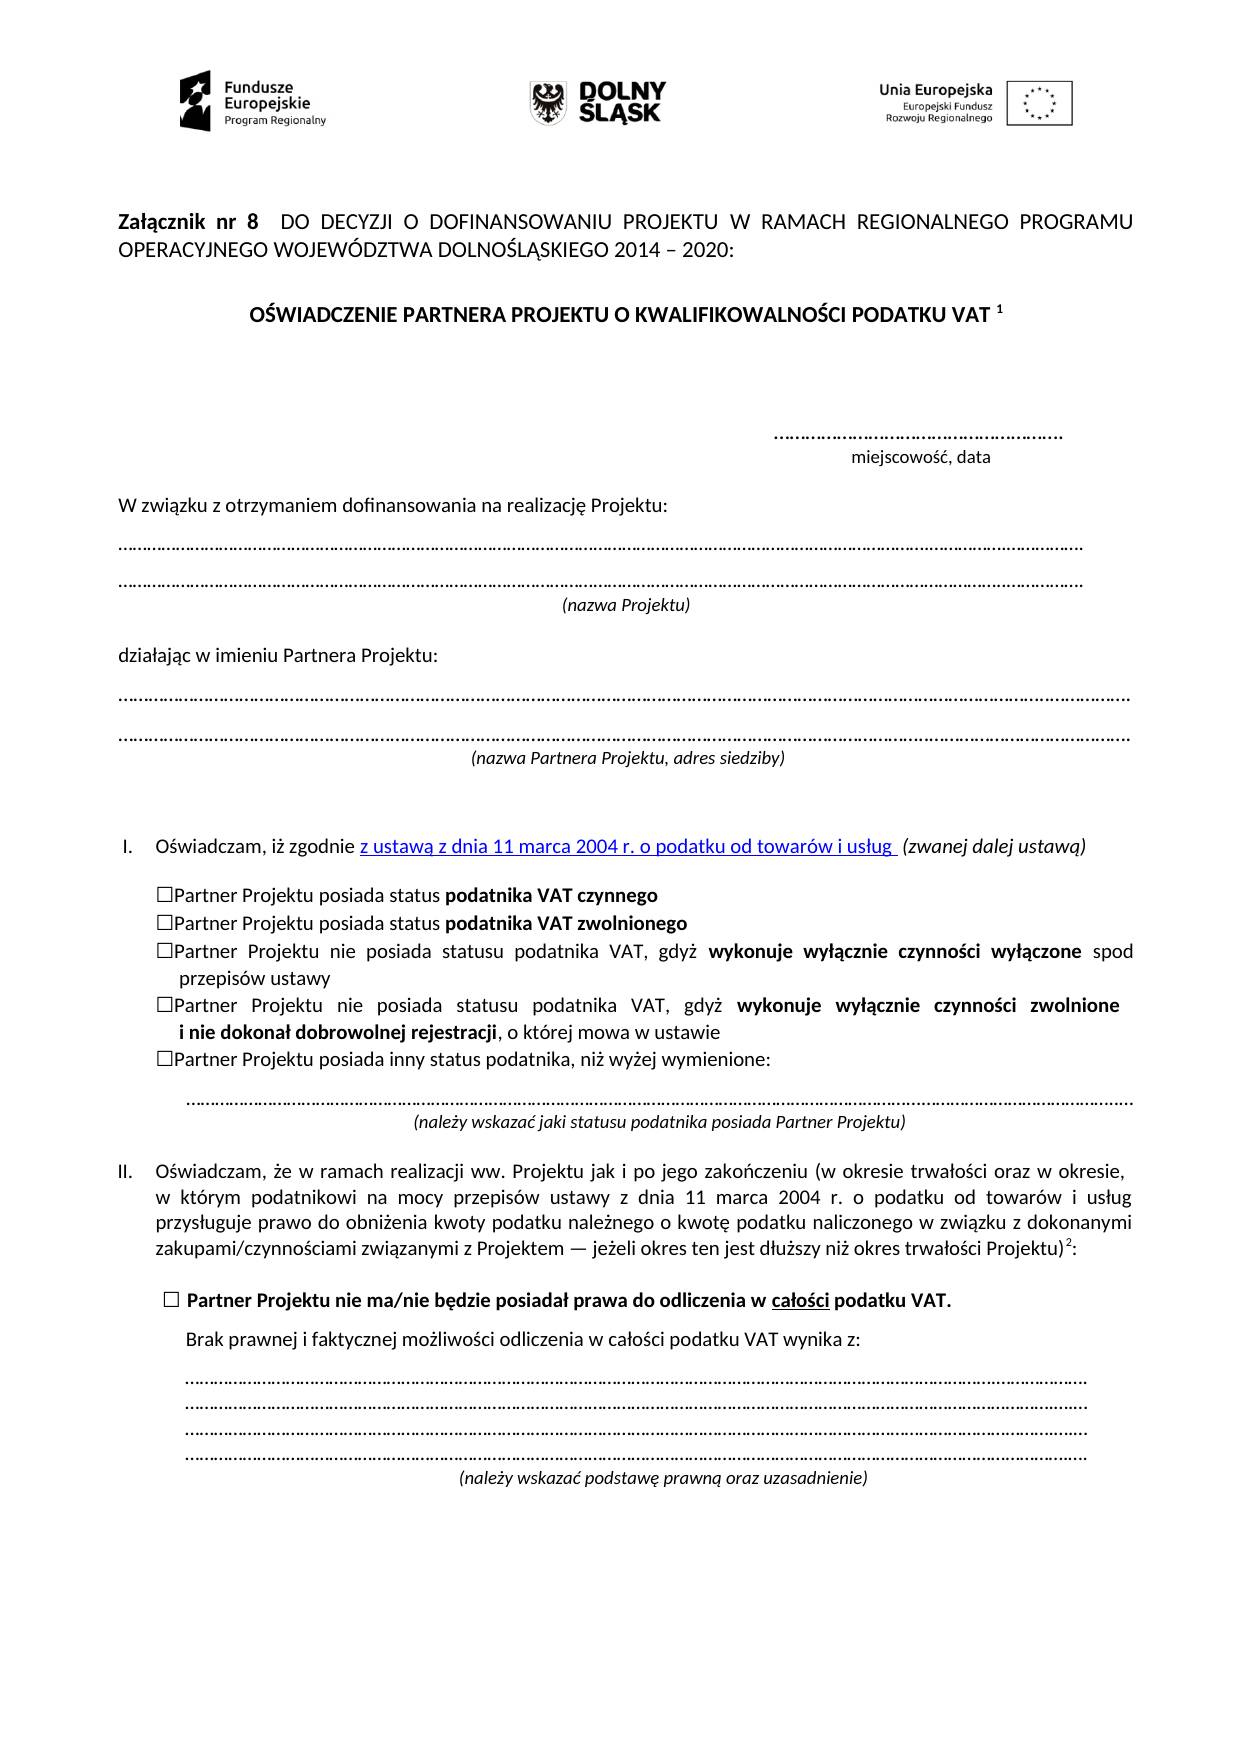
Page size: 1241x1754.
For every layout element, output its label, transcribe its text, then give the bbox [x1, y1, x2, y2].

picture [118, 14, 1134, 184]
text (nazwa Partnera Projektu, adres siedziby) [118, 746, 1134, 769]
text Partner Projektu nie ma/nie będzie posiadał prawa do odliczenia w całości podatku VAT. [162, 1285, 1134, 1314]
text ……………………………………………………………………………………………………………………………………………………………….….… [185, 1389, 1134, 1415]
text Partner Projektu nie posiada statusu podatnika VAT, gdyż wykonuje wyłącznie czynności zwolnione i nie dokonał dobrowolnej rejestracji, o której mowa w ustawie [155, 991, 1134, 1044]
text ……………………………………………………………………………………………………………………………………………..…………………………………. [118, 720, 1134, 746]
text …………………………………………………………………………………………………………………………………………………………………..……………. [118, 681, 1134, 707]
text ……………………………………………………………………………………………………………………………………...…………………………………..… (należy wskazać jaki statusu podatnika posiada Partner Projektu) [186, 1085, 1134, 1134]
text (nazwa Projektu) [118, 593, 1134, 616]
text Partner Projektu posiada inny status podatnika, niż wyżej wymienione: [155, 1044, 1134, 1073]
text ………………………………………………………………………………………………………………………………………………………………….…. [185, 1440, 1134, 1466]
list Oświadczam, iż zgodnie z ustawą z dnia 11 marca 2004 r. o podatku od towarów i usług (zwanej dalej ustawą) [133, 833, 1134, 859]
text (należy wskazać podstawę prawną oraz uzasadnienie) [193, 1466, 1134, 1489]
subtitle OŚWIADCZENIE PARTNERA PROJEKTU O KWALIFIKOWALNOŚCI PODATKU VAT [118, 301, 1134, 328]
text Partner Projektu posiada status podatnika VAT zwolnionego [155, 908, 1134, 937]
text ……………………………………………………………………………………………………………………………………………………………….….… [185, 1415, 1134, 1440]
text …………………………………………………………………………………………………………………………………………………….………………. [185, 1364, 1134, 1389]
text W związku z otrzymaniem dofinansowania na realizację Projektu: [118, 492, 1134, 517]
text Załącznik nr 8 DO DECYZJI O DOFINANSOWANIU PROJEKTU W RAMACH REGIONALNEGO PROGRAMU OPERACYJNEGO WOJEWÓDZTWA DOLNOŚLĄSKIEGO 2014 – 2020: [118, 207, 1134, 263]
text Partner Projektu posiada status podatnika VAT czynnego [155, 880, 1134, 908]
text Brak prawnej i faktycznej możliwości odliczenia w całości podatku VAT wynika z: [186, 1326, 1134, 1352]
text …………………………………………………………………………………………………………………………………………………………………..……………. [118, 568, 1134, 593]
text działając w imieniu Partnera Projektu: [118, 643, 1134, 668]
text ………………………………………………. miejscowość, data [708, 417, 1134, 468]
list Oświadczam, że w ramach realizacji ww. Projektu jak i po jego zakończeniu (w okresie trwałości oraz w okresie, w którym podatnikowi na mocy przepisów ustawy z dnia 11 marca 2004 r. o podatku od towarów i usług przysługuje prawo do obniżenia kwoty podatku należnego o kwotę podatku naliczonego w związku z dokonanymi zakupami/czynnościami związanymi z Projektem — jeżeli okres ten jest dłuższy niż okres trwałości Projektu): [133, 1159, 1134, 1260]
text Partner Projektu nie posiada statusu podatnika VAT, gdyż wykonuje wyłącznie czynności wyłączone spod przepisów ustawy [155, 937, 1134, 991]
text …………………………………………………………………………………………………………………………………………………….…………….……………. [118, 530, 1134, 555]
